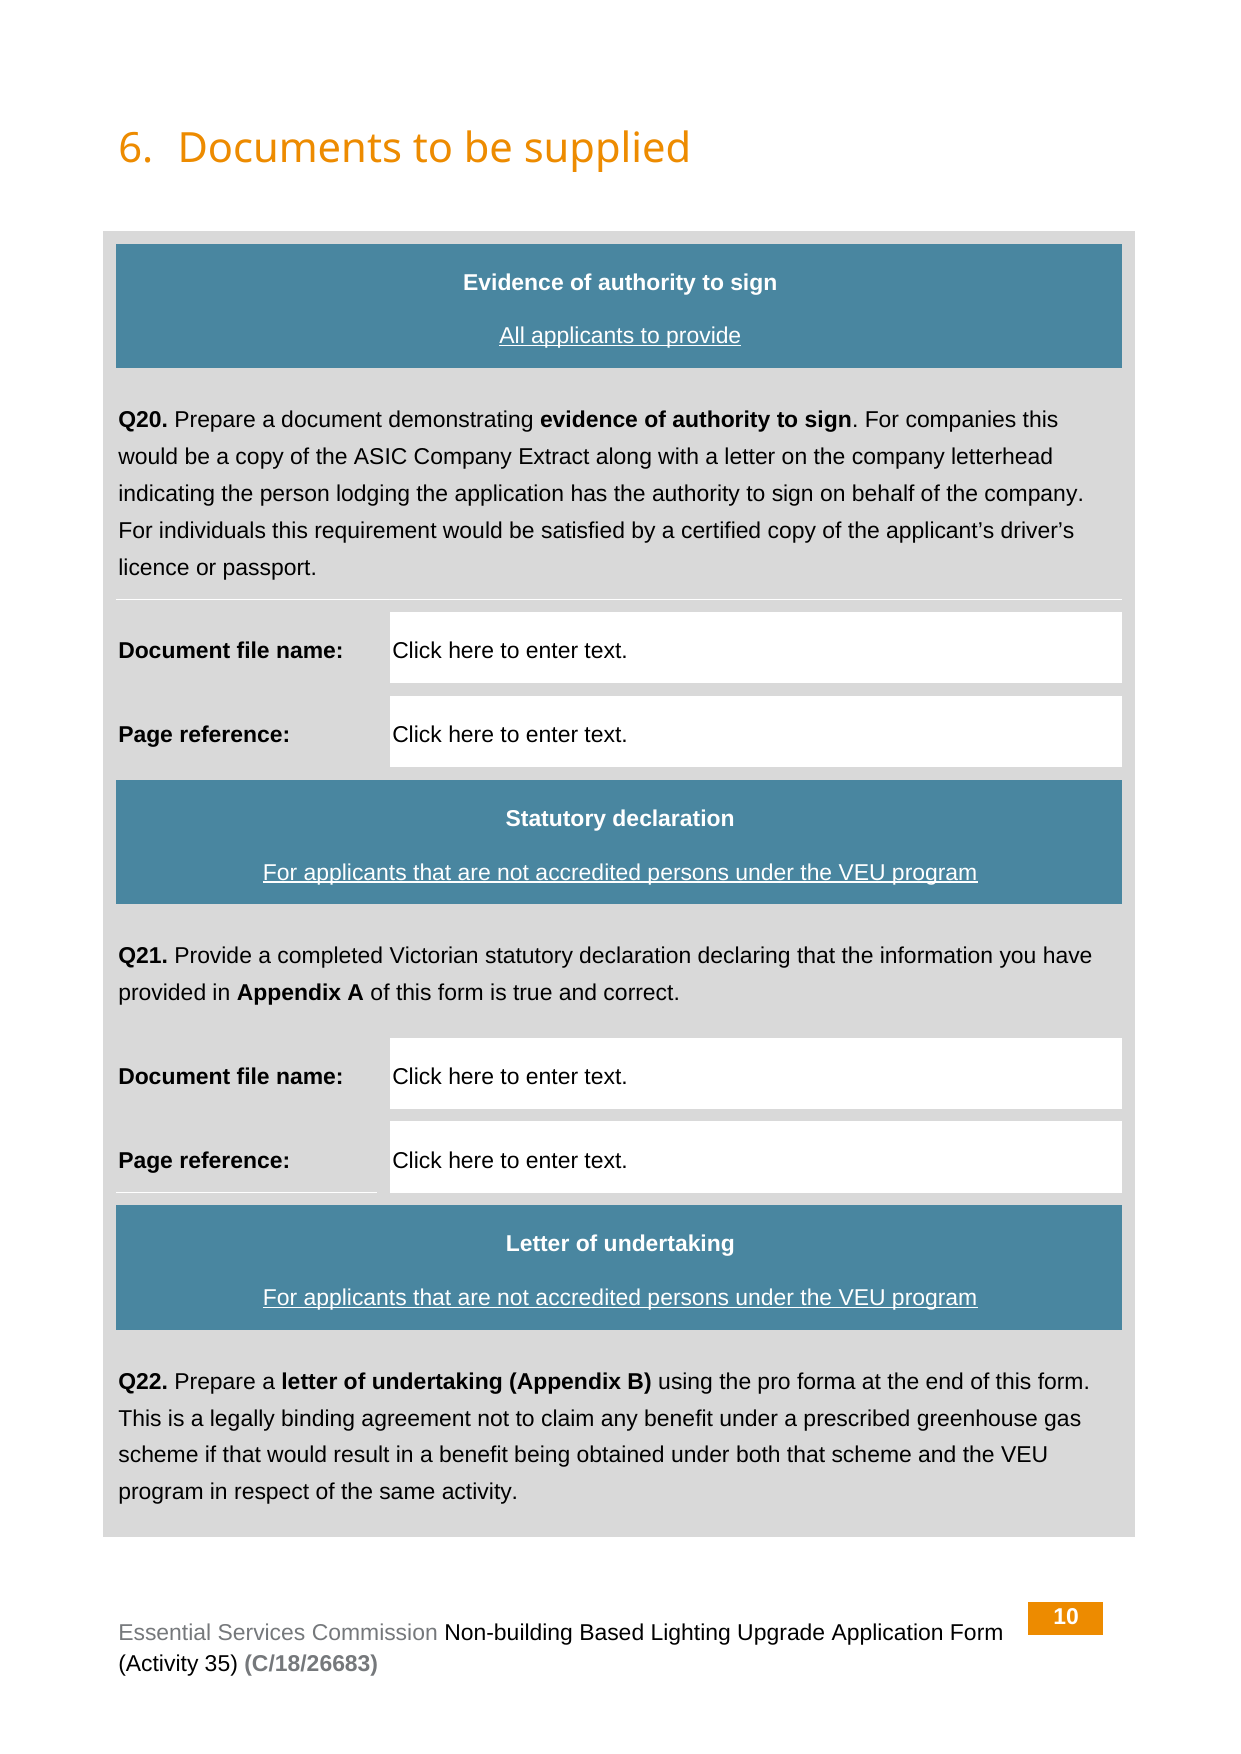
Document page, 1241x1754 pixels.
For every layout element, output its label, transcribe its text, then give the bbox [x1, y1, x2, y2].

table_cell Document file name: [116, 1038, 377, 1109]
table_cell Q21. Provide a completed Victorian statutory declaration declaring that the information you have provided in Appendix A of this form is true and correct. [116, 917, 1122, 1025]
table_cell Page reference: [116, 1121, 377, 1192]
table_header Evidence of authority to sign All applicants to provide [116, 244, 1122, 368]
table_cell Q20. Prepare a document demonstrating evidence of authority to sign. For companies this would be a copy of the ASIC Company Extract along with a letter on the company letterhead indicating the person lodging the application has the authority to sign on behalf of the company. For individuals this requirement would be satisfied by a certified copy of the applicant’s driver’s licence or passport. [116, 381, 1122, 599]
table_cell Document file name: [116, 612, 377, 683]
subtitle Documents to be supplied [118, 118, 1122, 175]
table_cell Statutory declaration For applicants that are not accredited persons under the VEU program [116, 780, 1122, 904]
table_cell Letter of undertaking For applicants that are not accredited persons under the VEU program [116, 1205, 1122, 1330]
table_cell Page reference: [116, 696, 377, 767]
table_cell Q22. Prepare a letter of undertaking (Appendix B) using the pro forma at the end of this form. This is a legally binding agreement not to claim any benefit under a prescribed greenhouse gas scheme if that would result in a benefit being obtained under both that scheme and the VEU program in respect of the same activity. [116, 1342, 1122, 1524]
